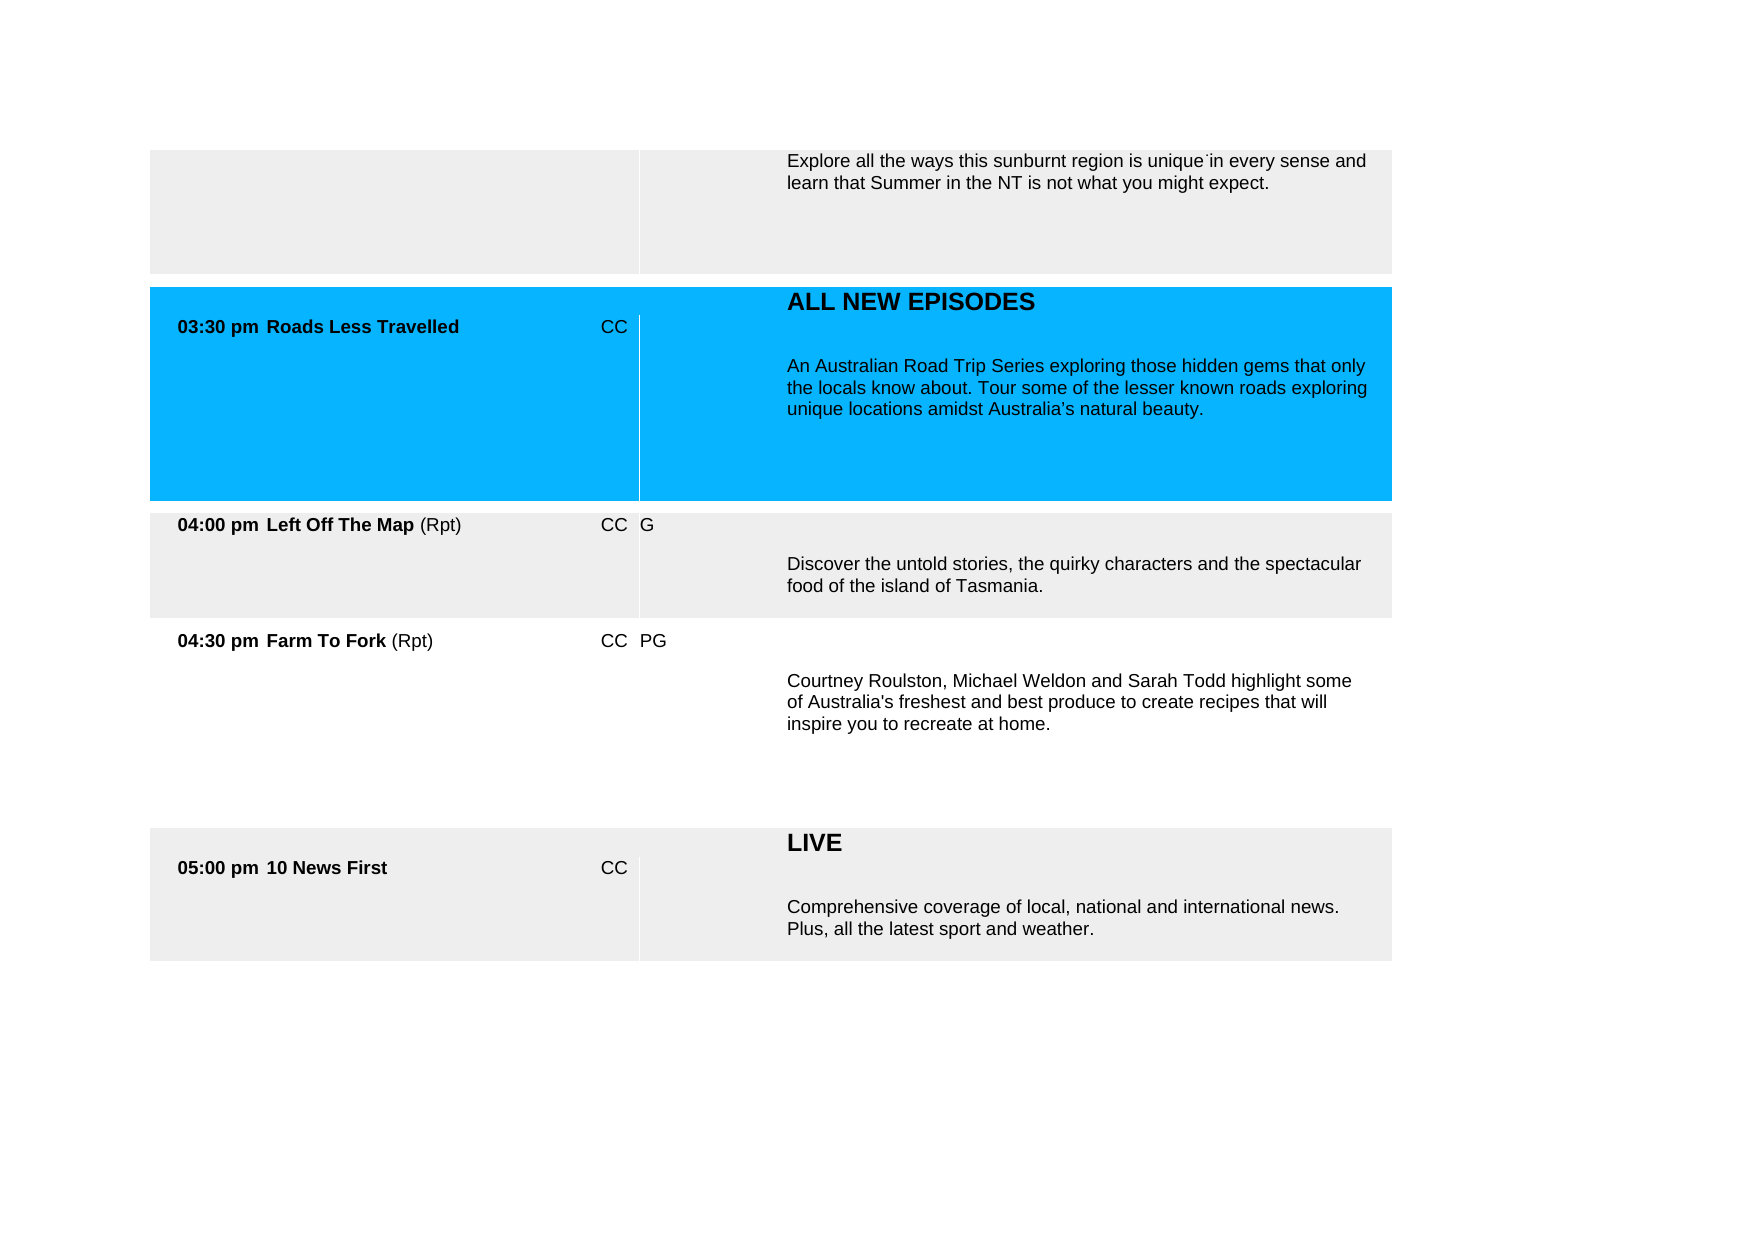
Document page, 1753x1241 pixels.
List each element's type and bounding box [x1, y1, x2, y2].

table_cell [150, 150, 1392, 287]
table_cell [150, 315, 1392, 828]
table_cell [150, 857, 1392, 1090]
